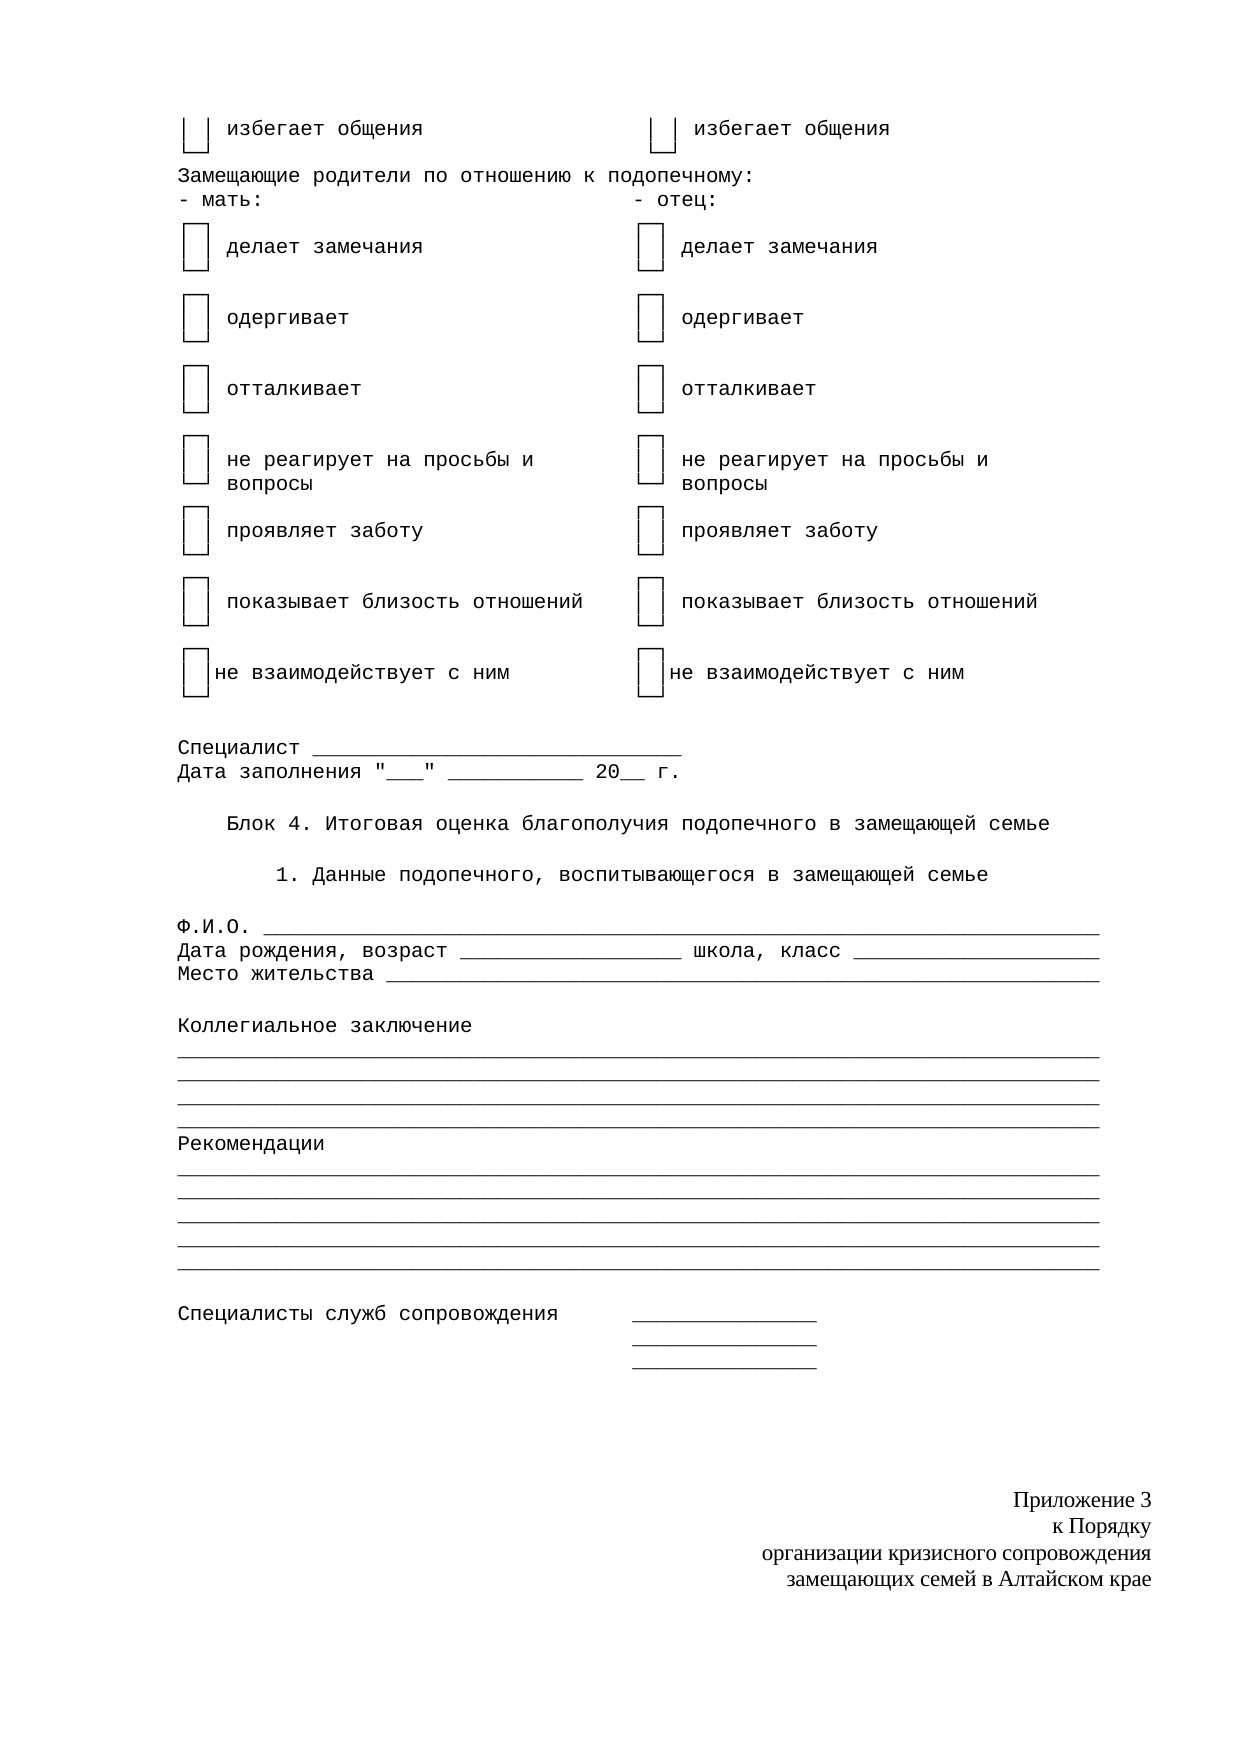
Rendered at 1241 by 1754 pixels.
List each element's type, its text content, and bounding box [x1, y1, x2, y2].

text ___________________________________________________________________________ [177, 1109, 1152, 1133]
text ___________________________________________________________________________ [177, 1062, 1152, 1086]
text └─┘ └─┘ [177, 686, 1152, 709]
text │ │не взаимодействует с ним │ │не взаимодействует с ним [177, 662, 1152, 686]
text ┌─┐ ┌─┐ [177, 567, 1152, 591]
text └─┘ └─┘ [177, 142, 1152, 165]
text ┌─┐ ┌─┐ [177, 284, 1152, 307]
text 1. Данные подопечного, воспитывающегося в замещающей семье [177, 864, 1152, 888]
text ___________________________________________________________________________ [177, 1228, 1152, 1251]
text │ │ показывает близость отношений │ │ показывает близость отношений [177, 591, 1152, 615]
text Место жительства __________________________________________________________ [177, 963, 1152, 987]
text ┌─┐ ┌─┐ [177, 638, 1152, 662]
text ___________________________________________________________________________ [177, 1204, 1152, 1228]
text Приложение 3 [177, 1486, 1152, 1512]
text └─┘ └─┘ [177, 615, 1152, 638]
text │ │ избегает общения │ │ избегает общения [177, 118, 1152, 142]
text ___________________________________________________________________________ [177, 1086, 1152, 1109]
text ┌─┐ ┌─┐ [177, 354, 1152, 378]
text Специалисты служб сопровождения _______________ [177, 1303, 1152, 1327]
text └─┘ вопросы └─┘ вопросы [177, 473, 1152, 496]
text ┌─┐ ┌─┐ [177, 213, 1152, 236]
text _______________ [177, 1327, 1152, 1350]
text │ │ не реагирует на просьбы и │ │ не реагирует на просьбы и [177, 449, 1152, 473]
text Специалист ______________________________ [177, 737, 1152, 761]
text └─┘ └─┘ [177, 260, 1152, 284]
text Замещающие родители по отношению к подопечному: [177, 165, 1152, 189]
text организации кризисного сопровождения [177, 1539, 1152, 1565]
text └─┘ └─┘ [177, 544, 1152, 567]
text Коллегиальное заключение [177, 1015, 1152, 1038]
text └─┘ └─┘ [177, 331, 1152, 354]
text │ │ делает замечания │ │ делает замечания [177, 236, 1152, 260]
text │ │ отталкивает │ │ отталкивает [177, 378, 1152, 402]
text замещающих семей в Алтайском крае [177, 1565, 1152, 1591]
text ┌─┐ ┌─┐ [177, 496, 1152, 520]
text │ │ проявляет заботу │ │ проявляет заботу [177, 520, 1152, 544]
text - мать: - отец: [177, 189, 1152, 213]
text Блок 4. Итоговая оценка благополучия подопечного в замещающей семье [177, 813, 1152, 836]
text Дата заполнения "___" ___________ 20__ г. [177, 761, 1152, 784]
text Рекомендации [177, 1133, 1152, 1157]
text └─┘ └─┘ [177, 402, 1152, 426]
text Ф.И.О. ____________________________________________________________________ [177, 916, 1152, 939]
text ___________________________________________________________________________ [177, 1038, 1152, 1062]
text │ │ одергивает │ │ одергивает [177, 307, 1152, 331]
text ___________________________________________________________________________ [177, 1251, 1152, 1275]
text к Порядку [177, 1512, 1152, 1539]
text ┌─┐ ┌─┐ [177, 426, 1152, 449]
text ___________________________________________________________________________ [177, 1157, 1152, 1180]
text ___________________________________________________________________________ [177, 1180, 1152, 1204]
text Дата рождения, возраст __________________ школа, класс ____________________ [177, 939, 1152, 963]
text _______________ [177, 1350, 1152, 1374]
